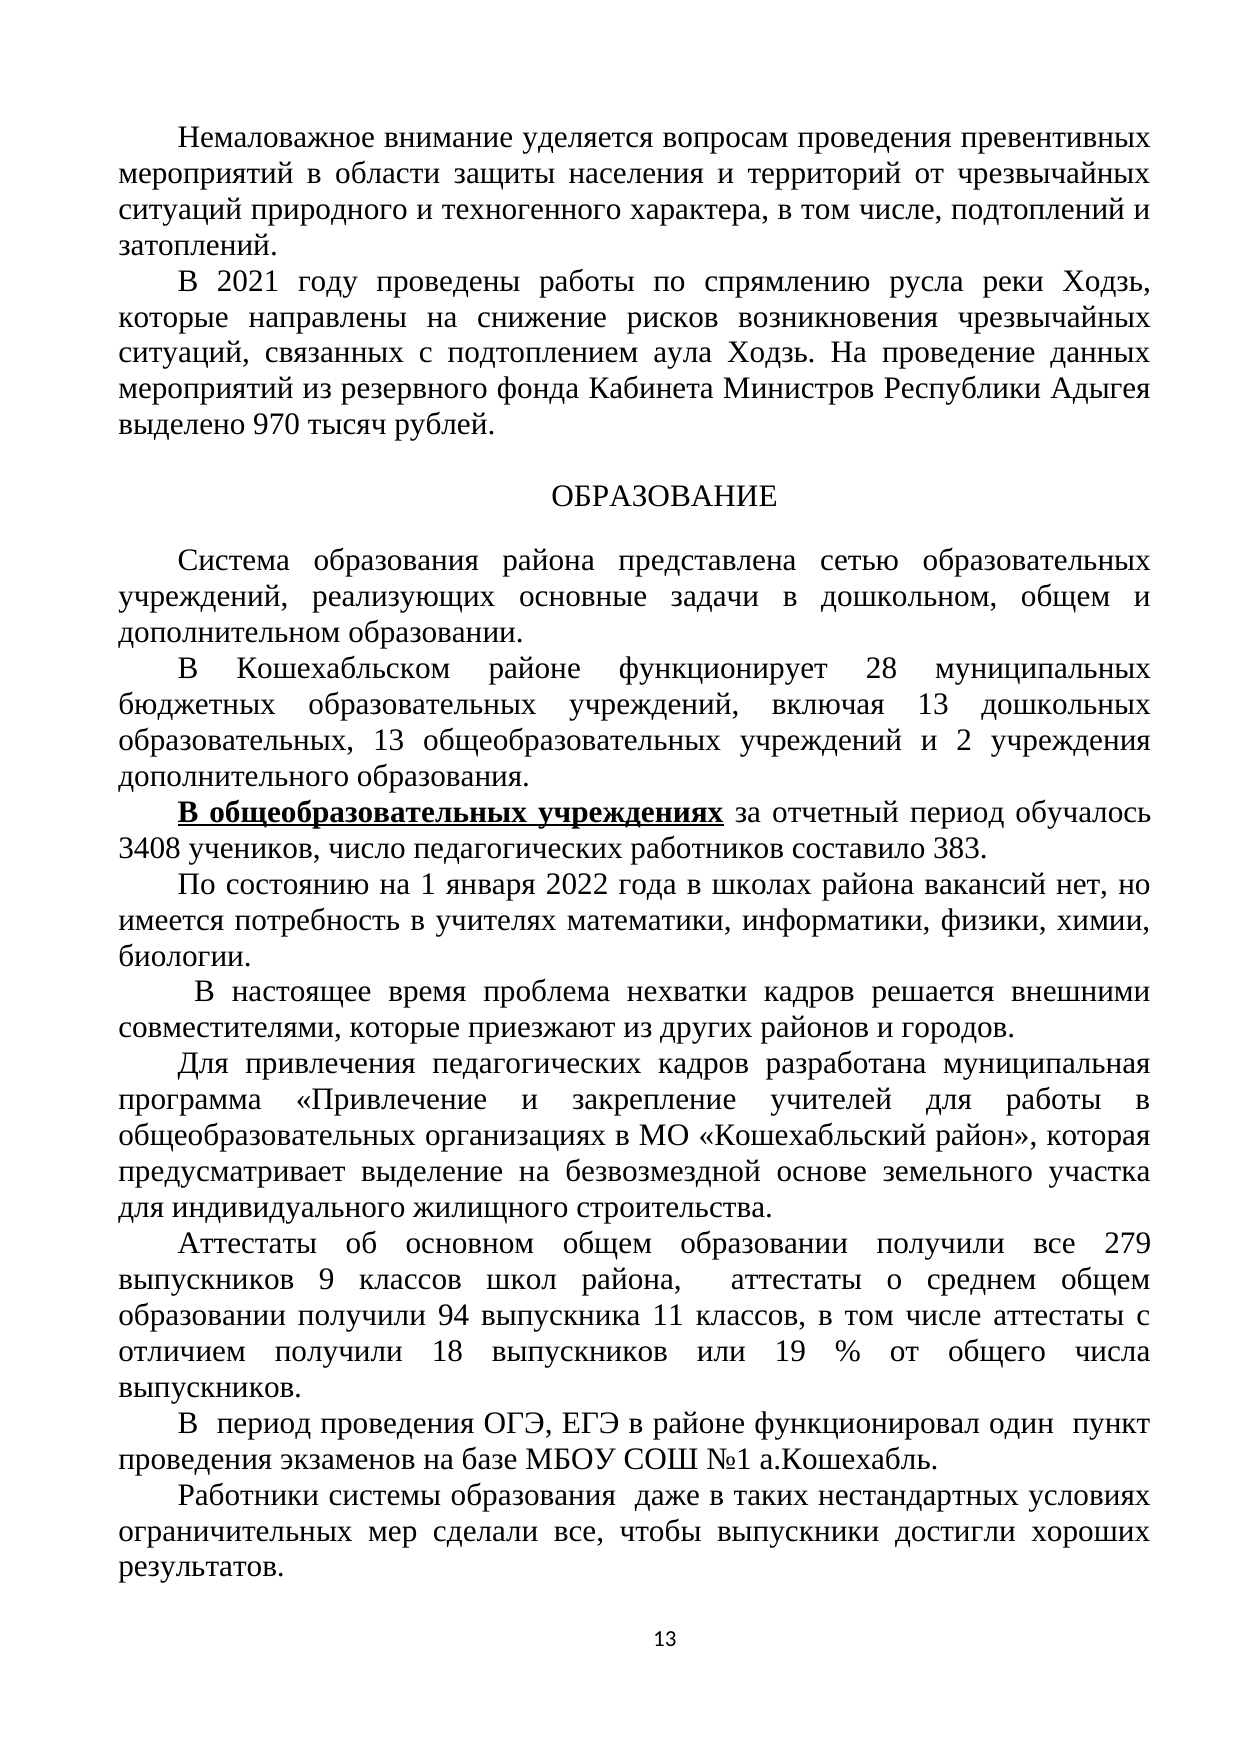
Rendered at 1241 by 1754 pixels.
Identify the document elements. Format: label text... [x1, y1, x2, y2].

text Для привлечения педагогических кадров разработана муниципальная программа «Привлечение и закрепление учителей для работы в общеобразовательных организациях в МО «Кошехабльский район», которая предусматривает выделение на безвозмездной основе земельного участка для индивидуального жилищного строительства. [118, 1044, 1152, 1224]
text В 2021 году проведены работы по спрямлению русла реки Ходзь, которые направлены на снижение рисков возникновения чрезвычайных ситуаций, связанных с подтоплением аула Ходзь. На проведение данных мероприятий из резервного фонда Кабинета Министров Республики Адыгея выделено 970 тысяч рублей. [118, 262, 1152, 442]
text В настоящее время проблема нехватки кадров решается внешними совместителями, которые приезжают из других районов и городов. [118, 973, 1152, 1044]
text Немаловажное внимание уделяется вопросам проведения превентивных мероприятий в области защиты населения и территорий от чрезвычайных ситуаций природного и техногенного характера, в том числе, подтоплений и затоплений. [118, 118, 1152, 262]
text В Кошехабльском районе функционирует 28 муниципальных бюджетных образовательных учреждений, включая 13 дошкольных образовательных, 13 общеобразовательных учреждений и 2 учреждения дополнительного образования. [118, 649, 1152, 793]
text Работники системы образования даже в таких нестандартных условиях ограничительных мер сделали все, чтобы выпускники достигли хороших результатов. [118, 1476, 1152, 1584]
text Аттестаты об основном общем образовании получили все 279 выпускников 9 классов школ района, аттестаты о среднем общем образовании получили 94 выпускника 11 классов, в том числе аттестаты с отличием получили 18 выпускников или 19 % от общего числа выпускников. [118, 1224, 1152, 1404]
text По состоянию на 1 января 2022 года в школах района вакансий нет, но имеется потребность в учителях математики, информатики, физики, химии, биологии. [118, 865, 1152, 973]
text Система образования района представлена сетью образовательных учреждений, реализующих основные задачи в дошкольном, общем и дополнительном образовании. [118, 541, 1152, 649]
text В период проведения ОГЭ, ЕГЭ в районе функционировал один пункт проведения экзаменов на базе МБОУ СОШ №1 а.Кошехабль. [118, 1404, 1152, 1476]
text В общеобразовательных учреждениях за отчетный период обучалось 3408 учеников, число педагогических работников составило 383. [118, 793, 1152, 865]
text ОБРАЗОВАНИЕ [118, 477, 1152, 513]
